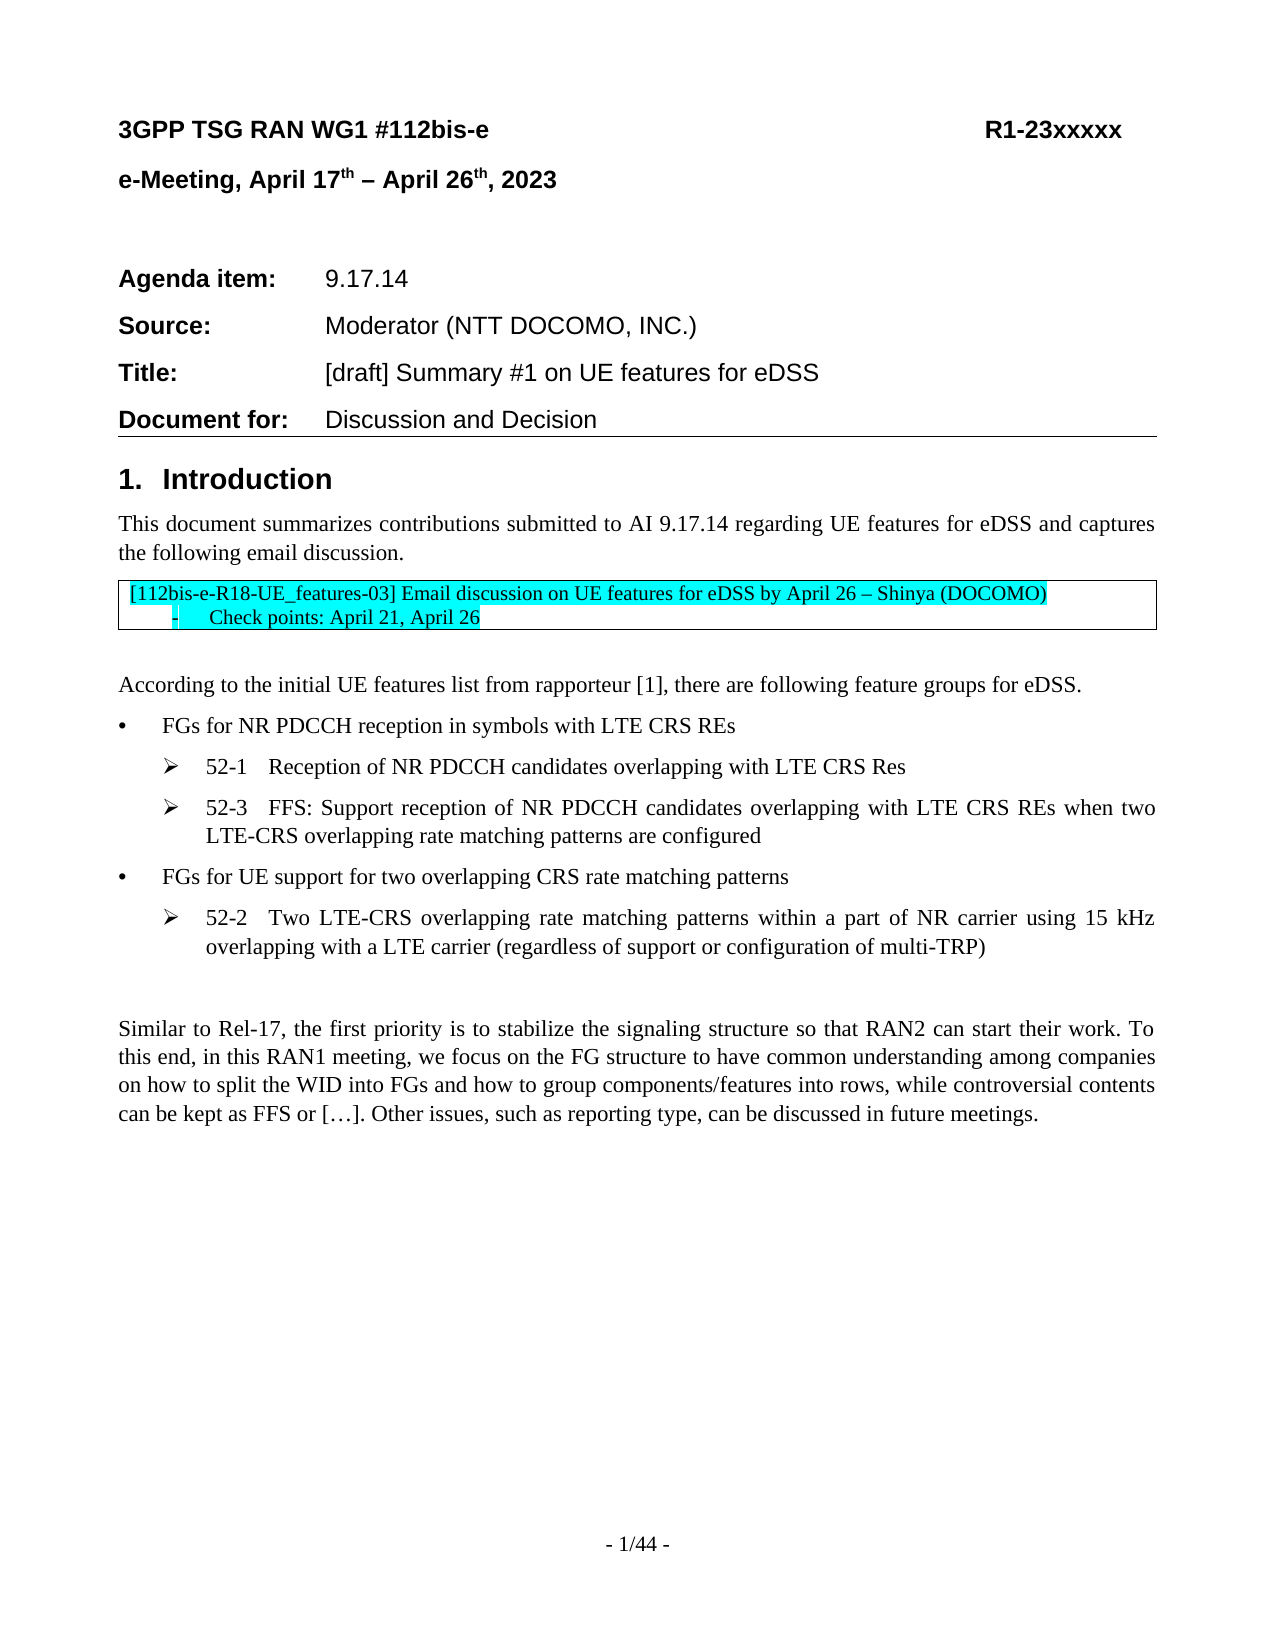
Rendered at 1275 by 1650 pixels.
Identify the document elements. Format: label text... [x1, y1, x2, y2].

text e-Meeting, April 17th – April 26th, 2023 [118, 164, 1157, 193]
list FGs for NR PDCCH reception in symbols with LTE CRS REs [118, 712, 1157, 738]
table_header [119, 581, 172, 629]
list FGs for UE support for two overlapping CRS rate matching patterns [118, 863, 1157, 890]
text 3GPP TSG RAN WG1 #112bis-e R1-23xxxxx [118, 115, 1157, 144]
subtitle Introduction [118, 462, 1157, 495]
table_header [112bis-e-R18-UE_features-03] Email discussion on UE features for eDSS by April 26 – Shinya (DOCOMO) Check points: April 21, April 26 [480, 581, 1156, 629]
text Document for: Discussion and Decision [118, 405, 1157, 436]
text Similar to Rel-17, the first priority is to stabilize the signaling structure so that RAN2 can start their work. To this end, in this RAN1 meeting, we focus on the FG structure to have common understanding among companies on how to split the WID into FGs and how to group components/features into rows, while controversial contents can be kept as FFS or […]. Other issues, such as reporting type, can be discussed in future meetings. [118, 1014, 1157, 1126]
text Title: [draft] Summary #1 on UE features for eDSS [118, 358, 1157, 387]
list 52-3 FFS: Support reception of NR PDCCH candidates overlapping with LTE CRS REs when two LTE-CRS overlapping rate matching patterns are configured [162, 794, 1157, 849]
text Source: Moderator (NTT DOCOMO, INC.) [118, 311, 1157, 340]
text Agenda item: 9.17.14 [118, 264, 1157, 293]
text This document summarizes contributions submitted to AI 9.17.14 regarding UE features for eDSS and captures the following email discussion. [118, 510, 1157, 565]
text According to the initial UE features list from rapporteur [1], there are following feature groups for eDSS. [118, 671, 1157, 697]
list 52-2 Two LTE-CRS overlapping rate matching patterns within a part of NR carrier using 15 kHz overlapping with a LTE carrier (regardless of support or configuration of multi-TRP) [162, 904, 1157, 959]
list 52-1 Reception of NR PDCCH candidates overlapping with LTE CRS Res [162, 753, 1157, 779]
